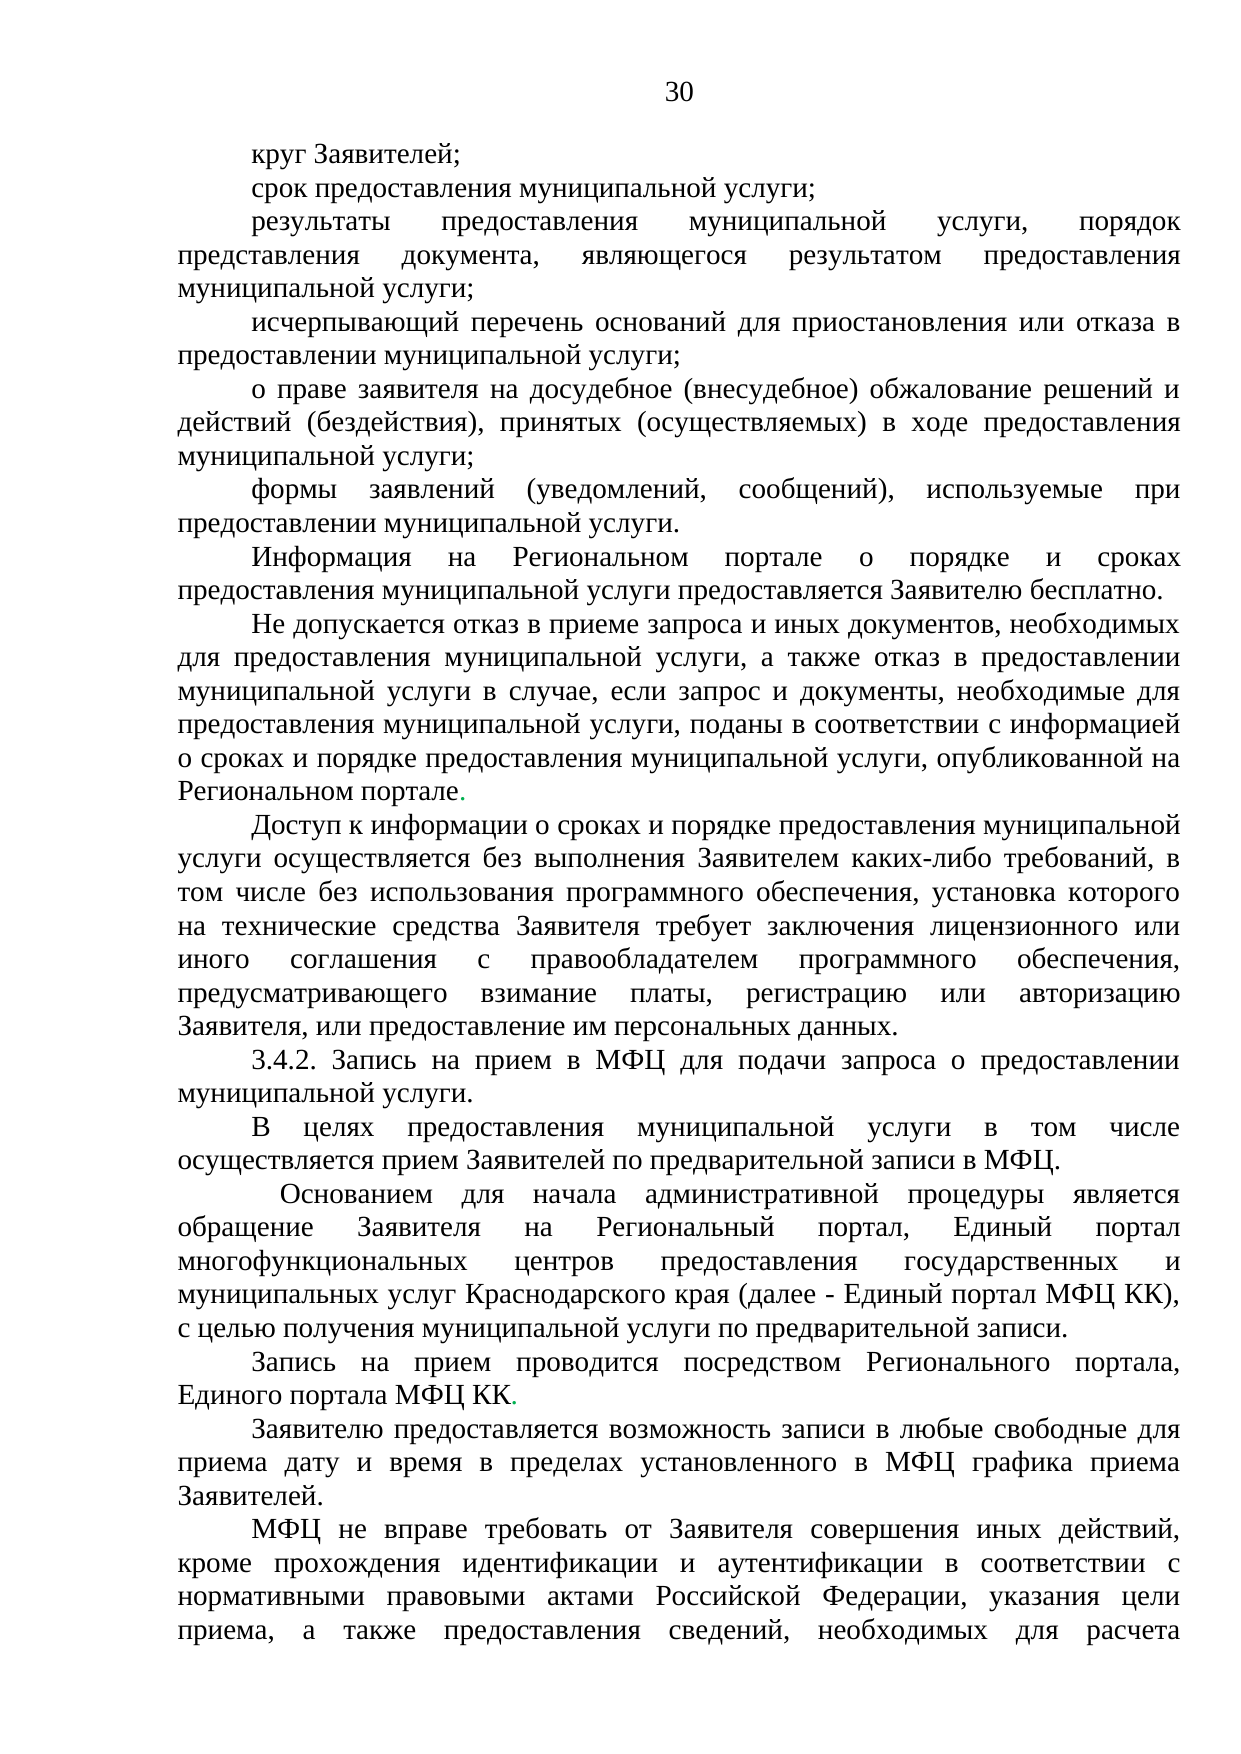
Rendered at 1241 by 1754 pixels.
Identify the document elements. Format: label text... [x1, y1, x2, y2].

text результаты предоставления муниципальной услуги, порядок представления документа, являющегося результатом предоставления муниципальной услуги; [177, 203, 1181, 304]
text формы заявлений (уведомлений, сообщений), используемые при предоставлении муниципальной услуги. [177, 472, 1181, 539]
text Доступ к информации о сроках и порядке предоставления муниципальной услуги осуществляется без выполнения Заявителем каких-либо требований, в том числе без использования программного обеспечения, установка которого на технические средства Заявителя требует заключения лицензионного или иного соглашения с правообладателем программного обеспечения, предусматривающего взимание платы, регистрацию или авторизацию Заявителя, или предоставление им персональных данных. [177, 807, 1181, 1042]
text Не допускается отказ в приеме запроса и иных документов, необходимых для предоставления муниципальной услуги, а также отказ в предоставлении муниципальной услуги в случае, если запрос и документы, необходимые для предоставления муниципальной услуги, поданы в соответствии с информацией о сроках и порядке предоставления муниципальной услуги, опубликованной на Региональном портале. [177, 606, 1181, 807]
text В целях предоставления муниципальной услуги в том числе осуществляется прием Заявителей по предварительной записи в МФЦ. [177, 1109, 1181, 1176]
text круг Заявителей; [177, 136, 1181, 170]
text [177, 1511, 1181, 1646]
text Информация на Региональном портале о порядке и сроках предоставления муниципальной услуги предоставляется Заявителю бесплатно. [177, 539, 1181, 606]
text о праве заявителя на досудебное (внесудебное) обжалование решений и действий (бездействия), принятых (осуществляемых) в ходе предоставления муниципальной услуги; [177, 371, 1181, 472]
text Заявителю предоставляется возможность записи в любые свободные для приема дату и время в пределах установленного в МФЦ графика приема Заявителей. [177, 1411, 1181, 1511]
text Запись на прием проводится посредством Регионального портала, Единого портала МФЦ КК. [177, 1344, 1181, 1411]
text Основанием для начала административной процедуры является обращение Заявителя на Региональный портал, Единый портал многофункциональных центров предоставления государственных и муниципальных услуг Краснодарского края (далее - Единый портал МФЦ КК), с целью получения муниципальной услуги по предварительной записи. [177, 1176, 1181, 1344]
text исчерпывающий перечень оснований для приостановления или отказа в предоставлении муниципальной услуги; [177, 304, 1181, 371]
text 3.4.2. Запись на прием в МФЦ для подачи запроса о предоставлении муниципальной услуги. [177, 1042, 1181, 1109]
text срок предоставления муниципальной услуги; [177, 170, 1181, 203]
